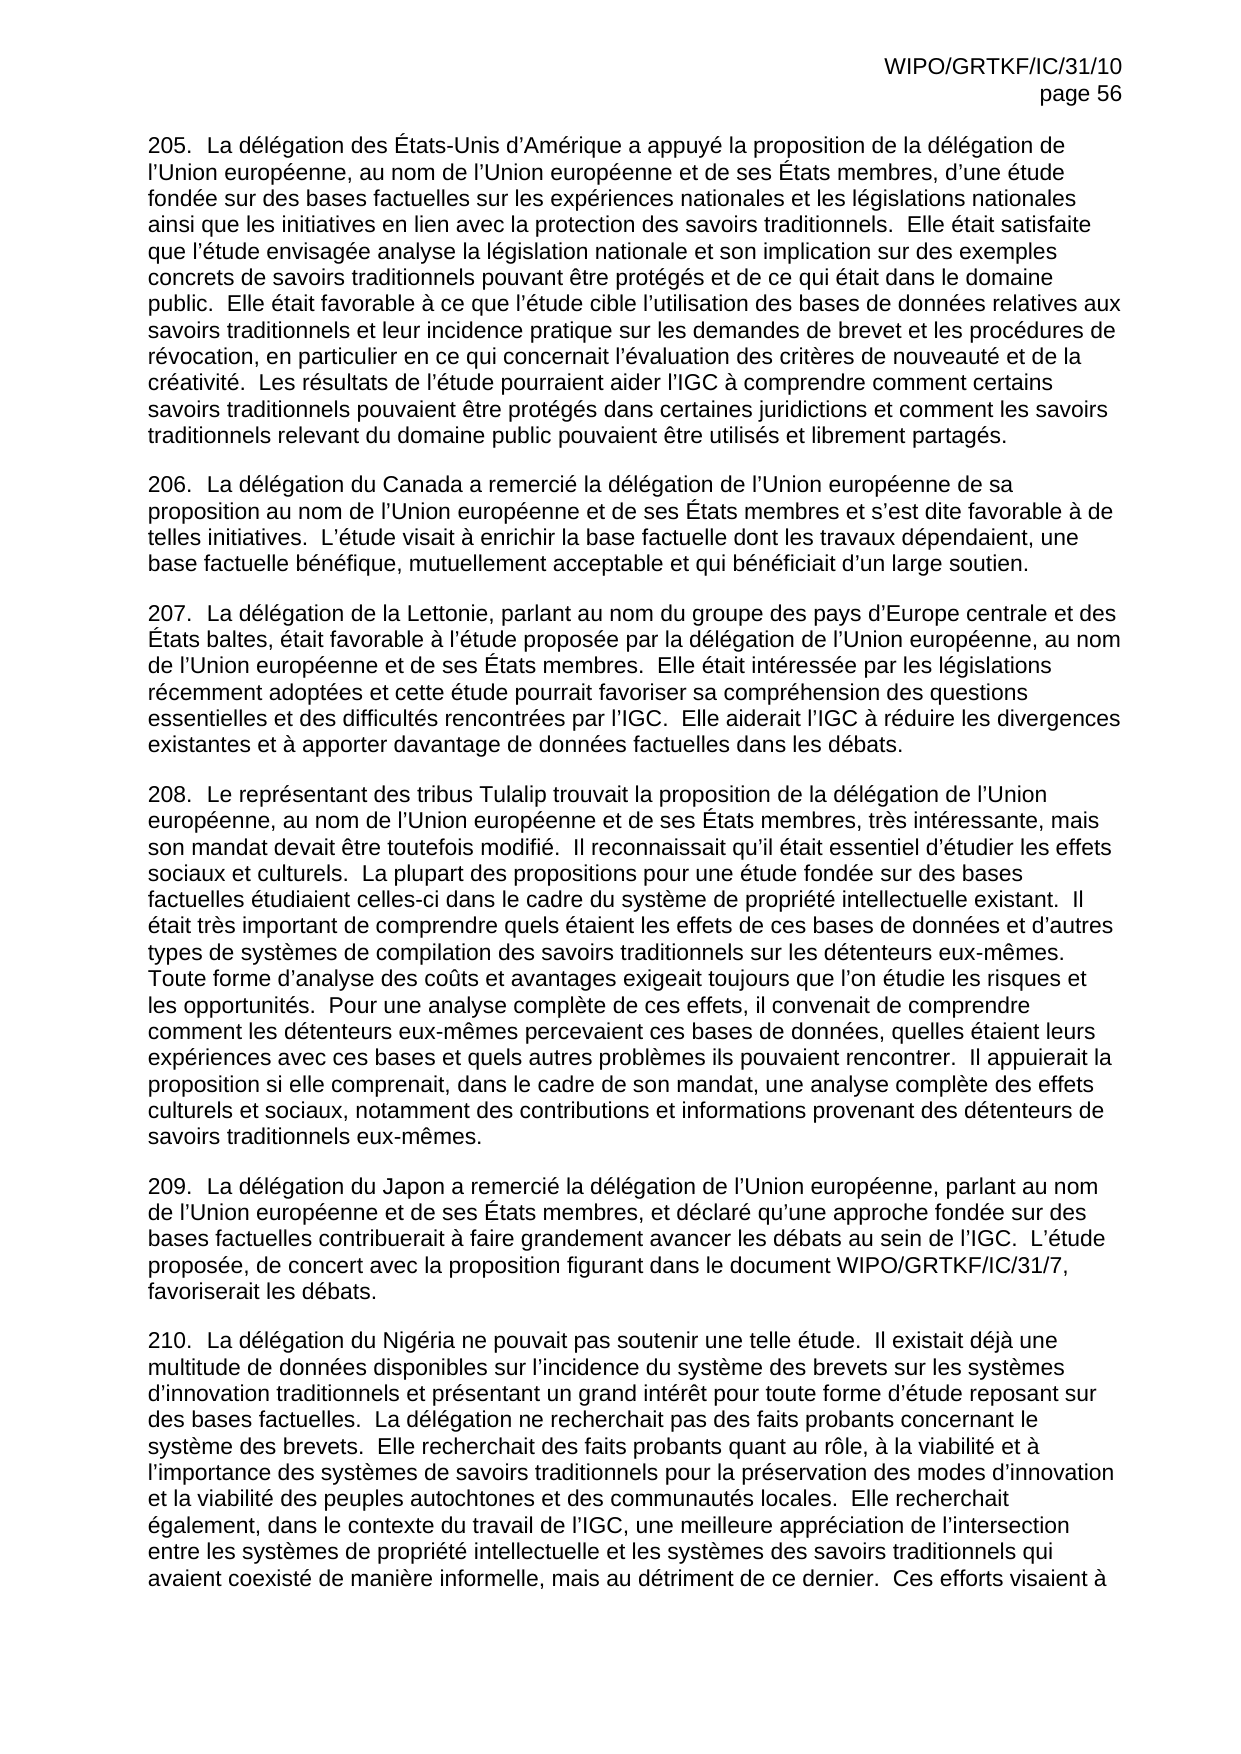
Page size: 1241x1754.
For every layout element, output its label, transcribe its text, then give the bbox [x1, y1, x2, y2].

text La délégation du Japon a remercié la délégation de l’Union européenne, parlant au nom de l’Union européenne et de ses États membres, et déclaré qu’une approche fondée sur des bases factuelles contribuerait à faire grandement avancer les débats au sein de l’IGC. L’étude proposée, de concert avec la proposition figurant dans le document WIPO/GRTKF/IC/31/7, favoriserait les débats. [148, 1173, 1122, 1304]
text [148, 1327, 1122, 1591]
text La délégation du Canada a remercié la délégation de l’Union européenne de sa proposition au nom de l’Union européenne et de ses États membres et s’est dite favorable à de telles initiatives. L’étude visait à enrichir la base factuelle dont les travaux dépendaient, une base factuelle bénéfique, mutuellement acceptable et qui bénéficiait d’un large soutien. [148, 471, 1122, 577]
text Le représentant des tribus Tulalip trouvait la proposition de la délégation de l’Union européenne, au nom de l’Union européenne et de ses États membres, très intéressante, mais son mandat devait être toutefois modifié. Il reconnaissait qu’il était essentiel d’étudier les effets sociaux et culturels. La plupart des propositions pour une étude fondée sur des bases factuelles étudiaient celles-ci dans le cadre du système de propriété intellectuelle existant. Il était très important de comprendre quels étaient les effets de ces bases de données et d’autres types de systèmes de compilation des savoirs traditionnels sur les détenteurs eux-mêmes. Toute forme d’analyse des coûts et avantages exigeait toujours que l’on étudie les risques et les opportunités. Pour une analyse complète de ces effets, il convenait de comprendre comment les détenteurs eux-mêmes percevaient ces bases de données, quelles étaient leurs expériences avec ces bases et quels autres problèmes ils pouvaient rencontrer. Il appuierait la proposition si elle comprenait, dans le cadre de son mandat, une analyse complète des effets culturels et sociaux, notamment des contributions et informations provenant des détenteurs de savoirs traditionnels eux-mêmes. [148, 781, 1122, 1150]
text La délégation de la Lettonie, parlant au nom du groupe des pays d’Europe centrale et des États baltes, était favorable à l’étude proposée par la délégation de l’Union européenne, au nom de l’Union européenne et de ses États membres. Elle était intéressée par les législations récemment adoptées et cette étude pourrait favoriser sa compréhension des questions essentielles et des difficultés rencontrées par l’IGC. Elle aiderait l’IGC à réduire les divergences existantes et à apporter davantage de données factuelles dans les débats. [148, 600, 1122, 758]
text La délégation des États-Unis d’Amérique a appuyé la proposition de la délégation de l’Union européenne, au nom de l’Union européenne et de ses États membres, d’une étude fondée sur des bases factuelles sur les expériences nationales et les législations nationales ainsi que les initiatives en lien avec la protection des savoirs traditionnels. Elle était satisfaite que l’étude envisagée analyse la législation nationale et son implication sur des exemples concrets de savoirs traditionnels pouvant être protégés et de ce qui était dans le domaine public. Elle était favorable à ce que l’étude cible l’utilisation des bases de données relatives aux savoirs traditionnels et leur incidence pratique sur les demandes de brevet et les procédures de révocation, en particulier en ce qui concernait l’évaluation des critères de nouveauté et de la créativité. Les résultats de l’étude pourraient aider l’IGC à comprendre comment certains savoirs traditionnels pouvaient être protégés dans certaines juridictions et comment les savoirs traditionnels relevant du domaine public pouvaient être utilisés et librement partagés. [148, 132, 1122, 448]
